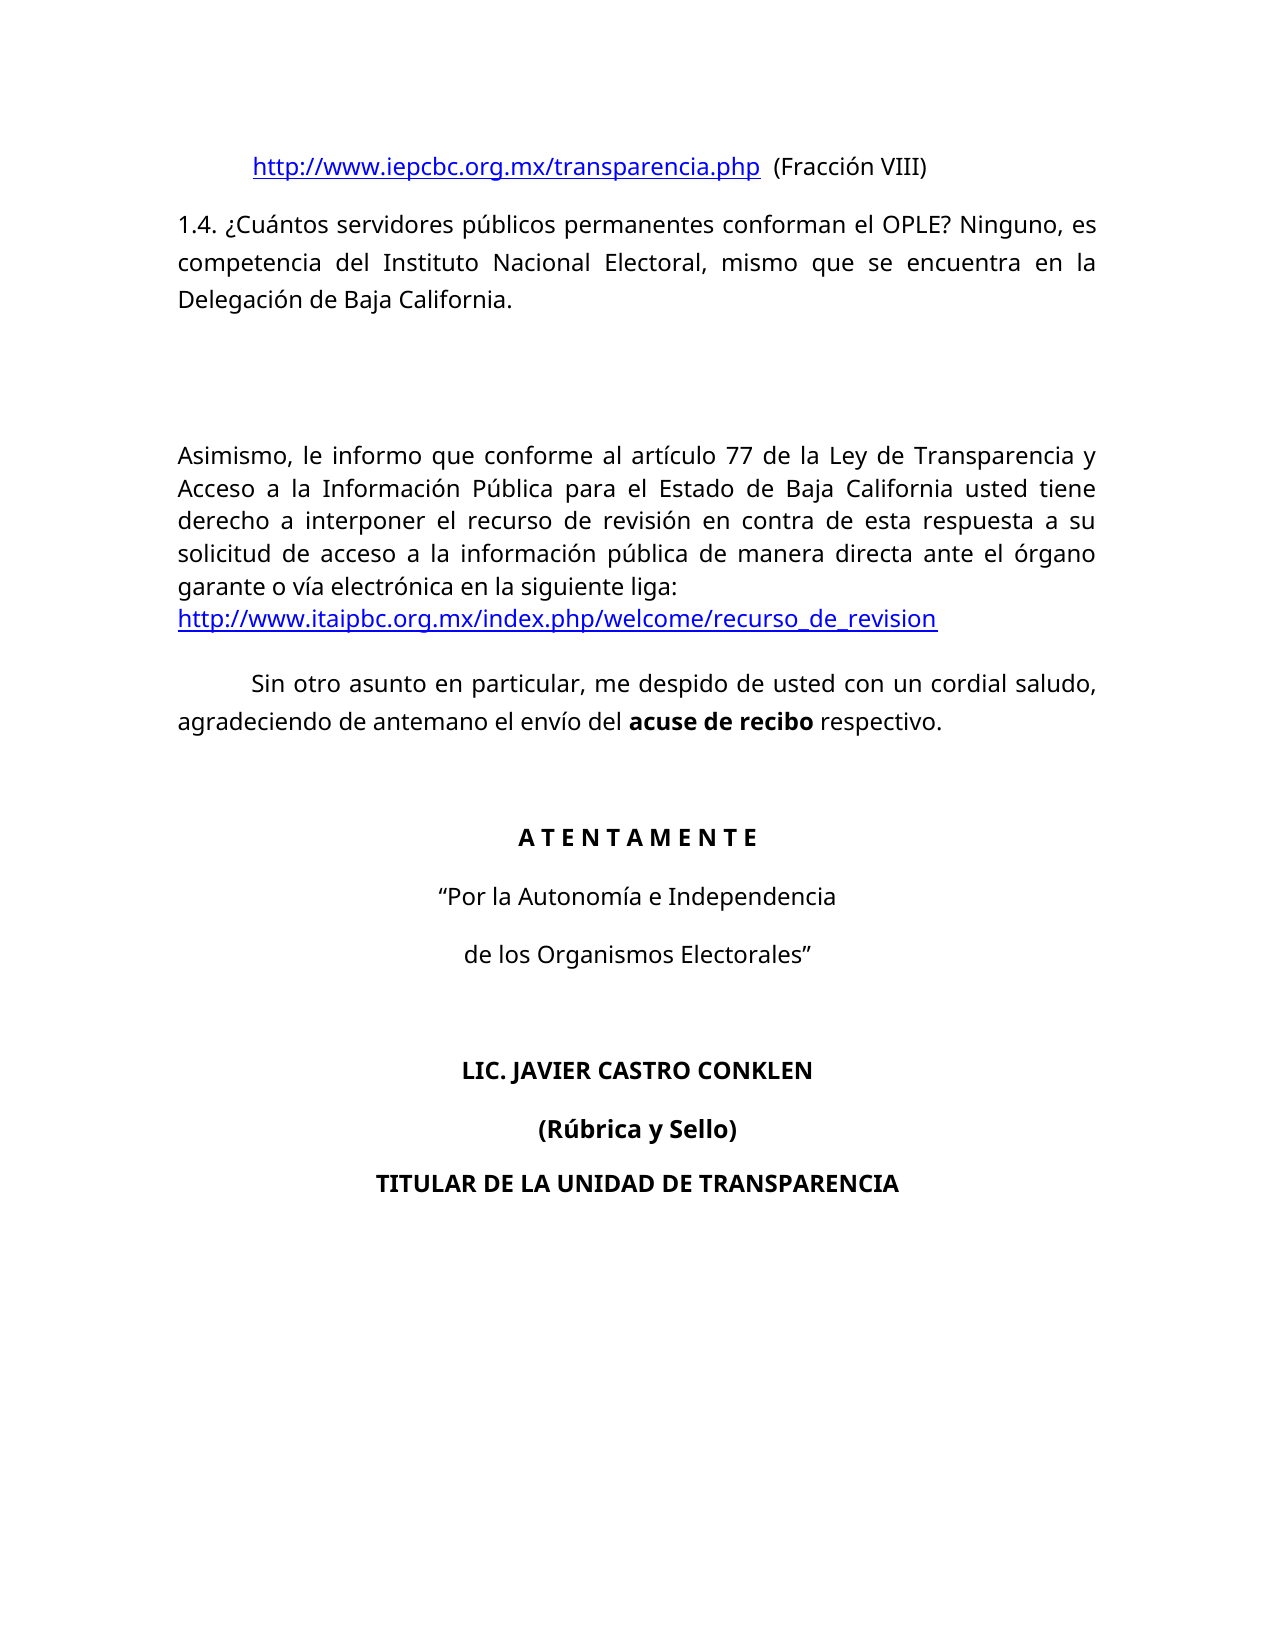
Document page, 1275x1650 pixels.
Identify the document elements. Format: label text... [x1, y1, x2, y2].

list http://www.iepcbc.org.mx/transparencia.php (Fracción VIII) [252, 150, 1098, 182]
text 1.4. ¿Cuántos servidores públicos permanentes conforman el OPLE? Ninguno, es competencia del Instituto Nacional Electoral, mismo que se encuentra en la Delegación de Baja California. [177, 208, 1098, 316]
text “Por la Autonomía e Independencia [177, 879, 1098, 912]
text http://www.itaipbc.org.mx/index.php/welcome/recurso_de_revision [177, 602, 1098, 634]
text TITULAR DE LA UNIDAD DE TRANSPARENCIA [177, 1167, 1098, 1200]
text de los Organismos Electorales” [177, 937, 1098, 970]
text (Rúbrica y Sello) [177, 1112, 1098, 1146]
text Asimismo, le informo que conforme al artículo 77 de la Ley de Transparencia y Acceso a la Información Pública para el Estado de Baja California usted tiene derecho a interponer el recurso de revisión en contra de esta respuesta a su solicitud de acceso a la información pública de manera directa ante el órgano garante o vía electrónica en la siguiente liga: [177, 439, 1098, 602]
text Sin otro asunto en particular, me despido de usted con un cordial saludo, agradeciendo de antemano el envío del acuse de recibo respectivo. [177, 667, 1098, 737]
text A T E N T A M E N T E [177, 821, 1098, 854]
text LIC. JAVIER CASTRO CONKLEN [177, 1054, 1098, 1087]
